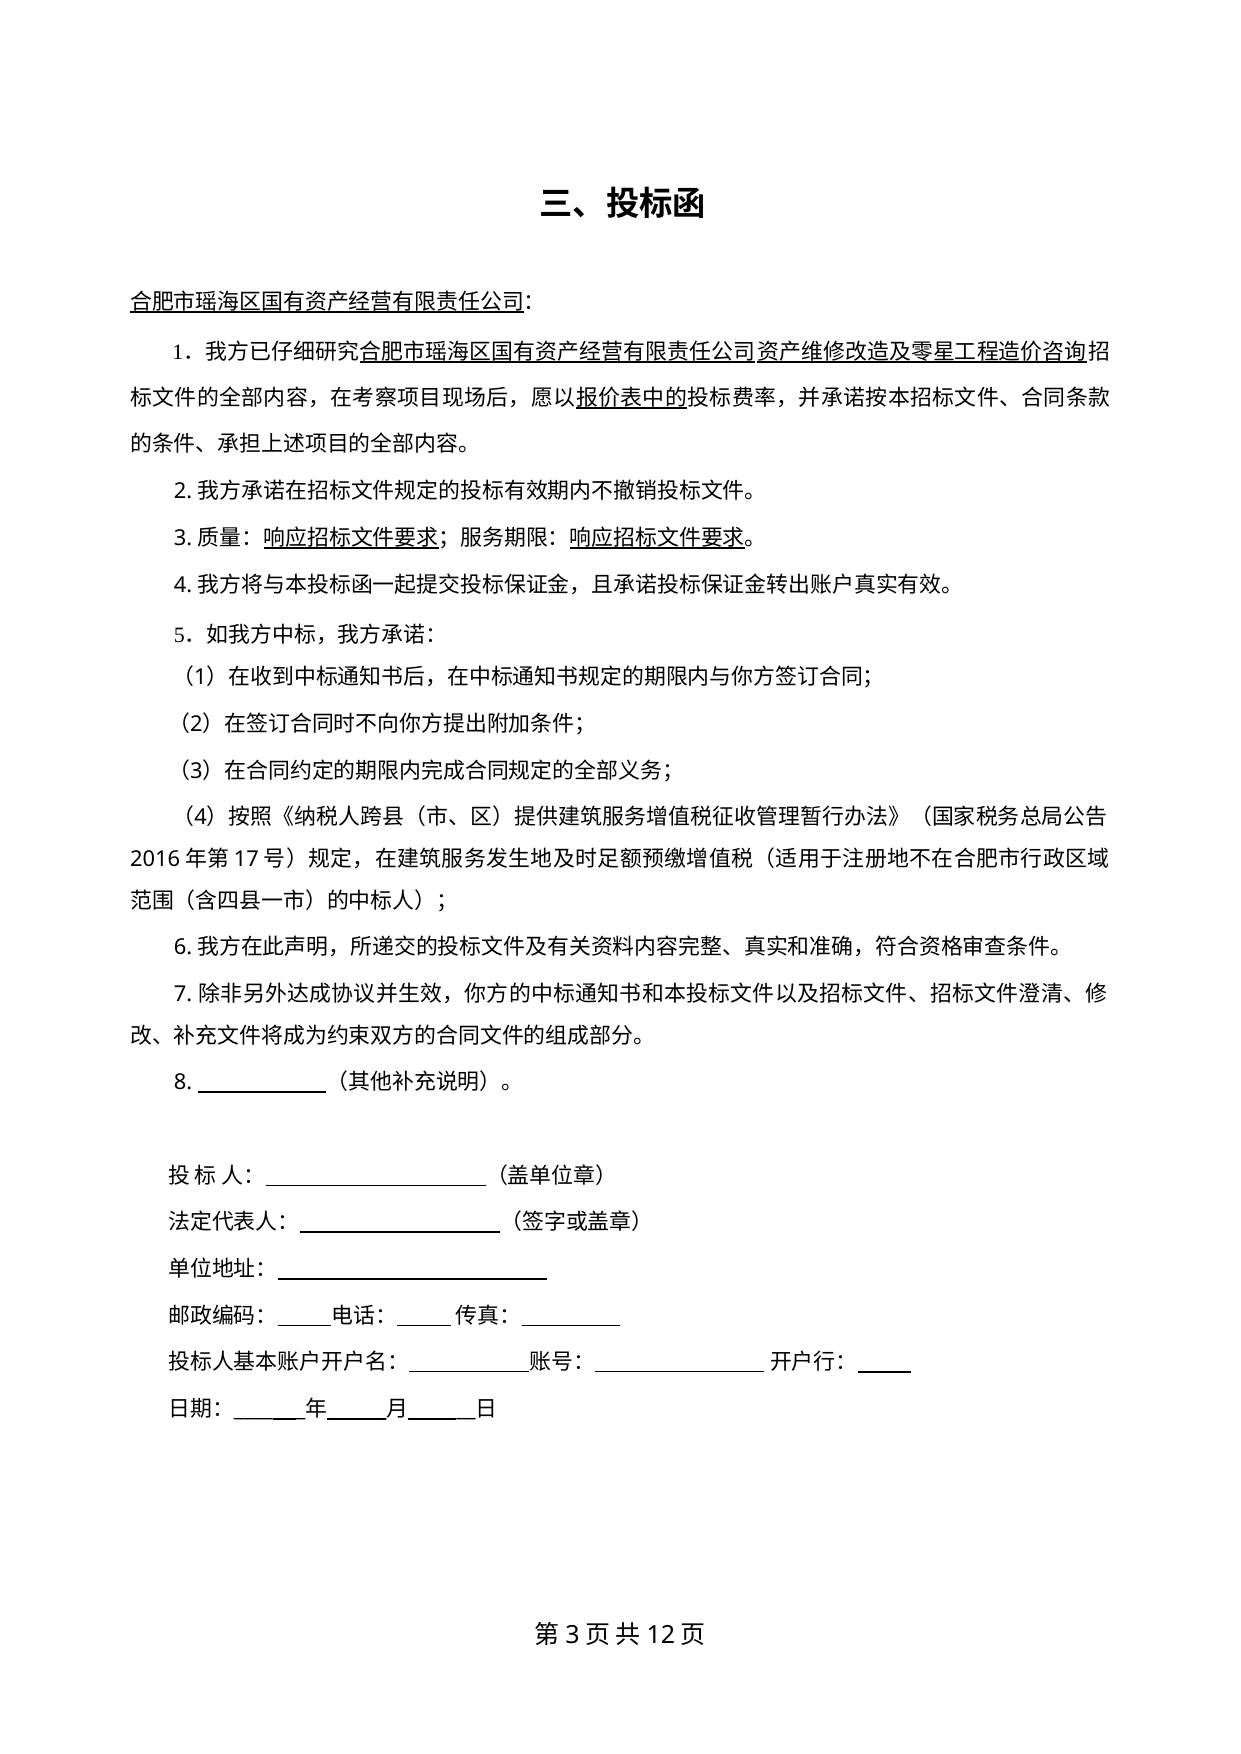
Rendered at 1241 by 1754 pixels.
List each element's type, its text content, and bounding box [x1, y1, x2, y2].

text 法定代表人： （签字或盖章） [130, 1196, 1110, 1238]
text （4）按照《纳税人跨县（市、区）提供建筑服务增值税征收管理暂行办法》（国家税务总局公告2016年第17号）规定，在建筑服务发生地及时足额预缴增值税（适用于注册地不在合肥市行政区域范围（含四县一市）的中标人）； [130, 791, 1110, 916]
text （3）在合同约定的期限内完成合同规定的全部义务； [130, 745, 1110, 786]
subtitle 三、投标函 [130, 177, 1110, 225]
text 邮政编码： 电话： 传真： [130, 1290, 1110, 1331]
text 投标人基本账户开户名： 账号： 开户行： [130, 1336, 1110, 1378]
text 3. 质量：响应招标文件要求；服务期限：响应招标文件要求。 [130, 512, 1110, 554]
text 4. 我方将与本投标函一起提交投标保证金，且承诺投标保证金转出账户真实有效。 [130, 559, 1110, 601]
text 1．我方已仔细研究合肥市瑶海区国有资产经营有限责任公司资产维修改造及零星工程造价咨询招标文件的全部内容，在考察项目现场后，愿以报价表中的投标费率，并承诺按本招标文件、合同条款的条件、承担上述项目的全部内容。 [130, 323, 1110, 461]
text 7. 除非另外达成协议并生效，你方的中标通知书和本投标文件以及招标文件、招标文件澄清、修改、补充文件将成为约束双方的合同文件的组成部分。 [130, 968, 1110, 1051]
text 日期：____ _年_ _月_ ___日 [130, 1383, 1110, 1425]
text 投 标 人： （盖单位章） [130, 1150, 1110, 1191]
text 6. 我方在此声明，所递交的投标文件及有关资料内容完整、真实和准确，符合资格审查条件。 [130, 921, 1110, 963]
text （2）在签订合同时不向你方提出附加条件； [130, 698, 1110, 740]
text 5．如我方中标，我方承诺： [130, 606, 1110, 651]
text 合肥市瑶海区国有资产经营有限责任公司： [130, 276, 1110, 318]
text 2. 我方承诺在招标文件规定的投标有效期内不撤销投标文件。 [130, 466, 1110, 507]
text 单位地址： [130, 1243, 1110, 1285]
text （1）在收到中标通知书后，在中标通知书规定的期限内与你方签订合同； [130, 651, 1110, 693]
text 8. （其他补充说明）。 [130, 1056, 1110, 1098]
